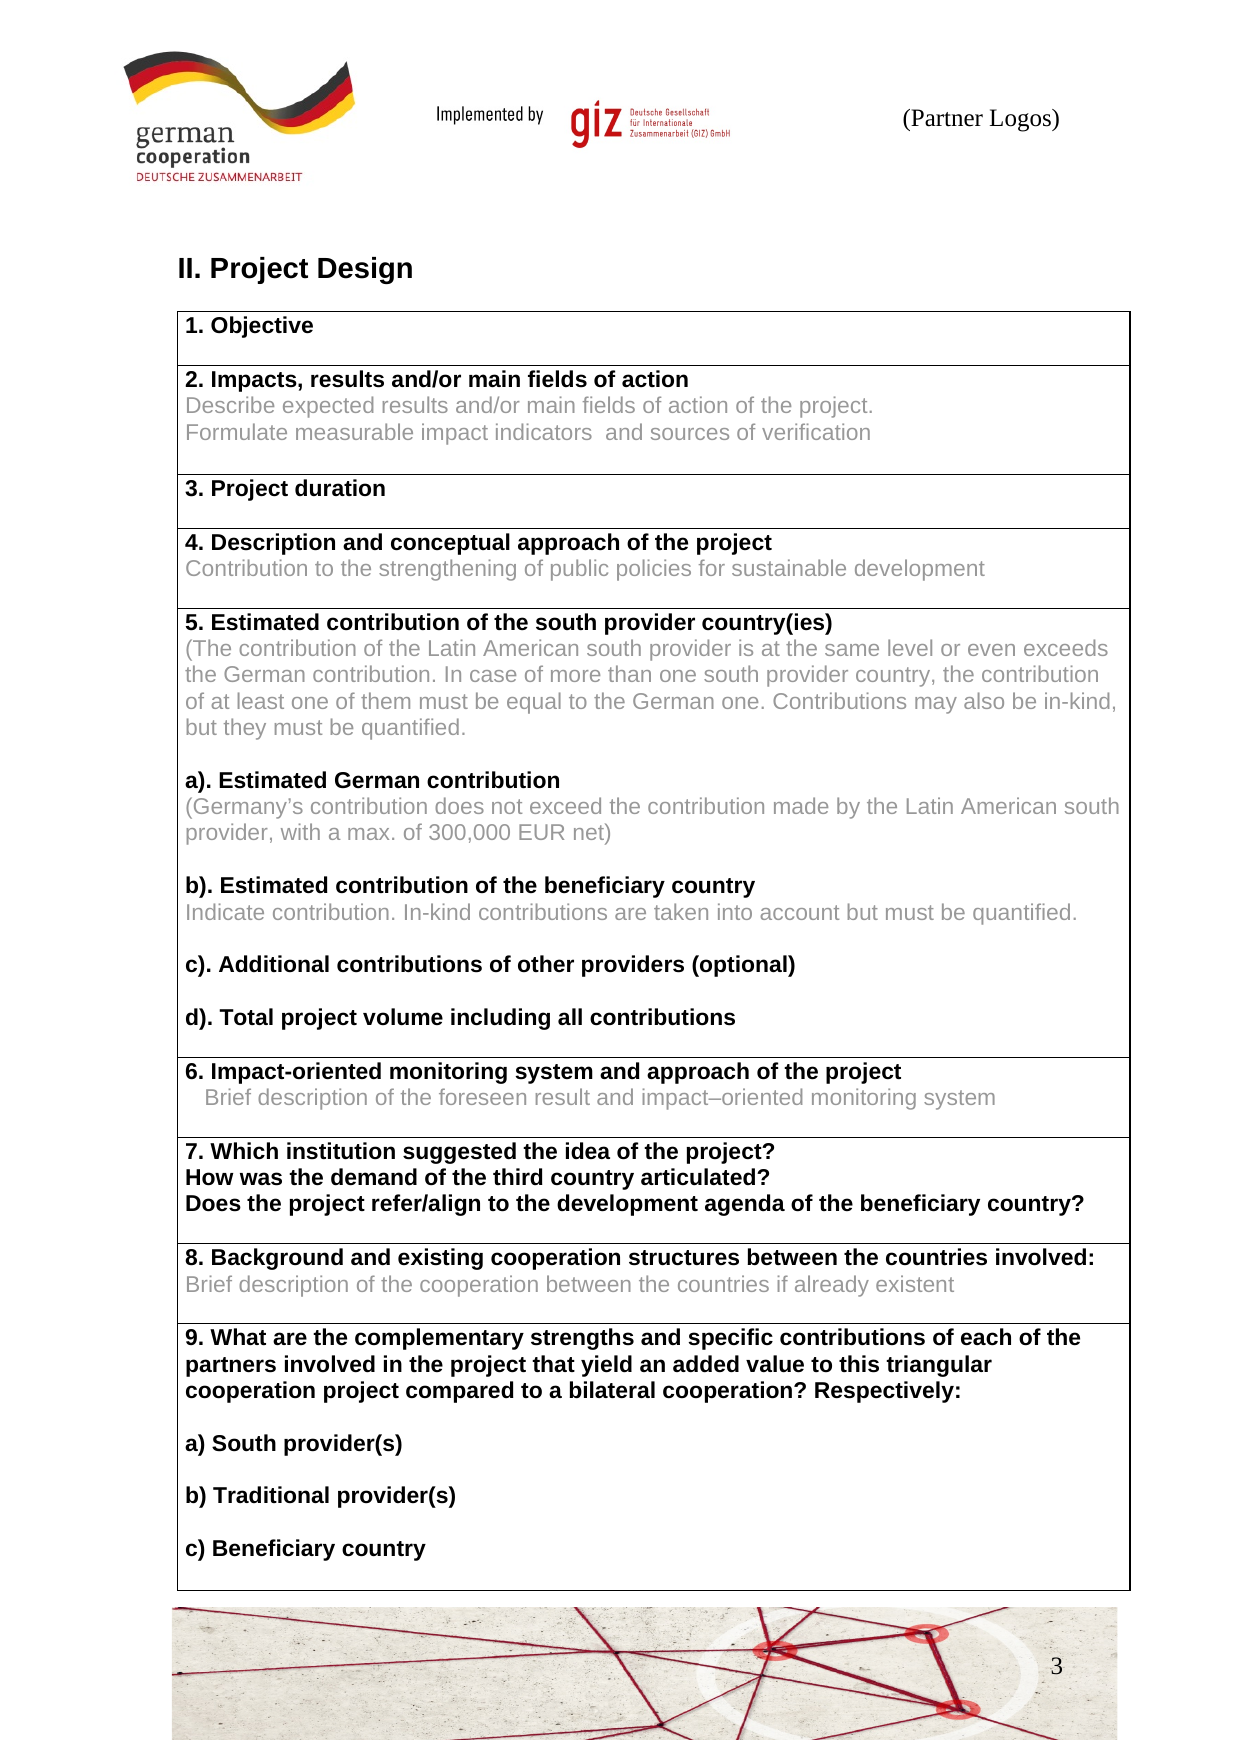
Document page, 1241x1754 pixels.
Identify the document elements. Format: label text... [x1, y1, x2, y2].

picture [420, 78, 752, 173]
table_cell 5. Estimated contribution of the south provider country(ies) (The contribution of the Latin American south provider is at the same level or even exceeds the German contribution. In case of more than one south provider country, the contribution of at least one of them must be equal to the German one. Contributions may also be in-kind, but they must be quantified. a). Estimated German contribution (Germany’s contribution does not exceed the contribution made by the Latin American south provider, with a max. of 300,000 EUR net) b). Estimated contribution of the beneficiary country Indicate contribution. In-kind contributions are taken into account but must be quantified. c). Additional contributions of other providers (optional) d). Total project volume including all contributions [178, 609, 1129, 1057]
text II. Project Design [177, 251, 1063, 285]
table_cell 9. What are the complementary strengths and specific contributions of each of the partners involved in the project that yield an added value to this triangular cooperation project compared to a bilateral cooperation? Respectively: a) South provider(s) b) Traditional provider(s) c) Beneficiary country [178, 1324, 1129, 1590]
picture [170, 1607, 1117, 1739]
table_cell 2. Impacts, results and/or main fields of action Describe expected results and/or main fields of action of the project. Formulate measurable impact indicators and sources of verification [178, 366, 1129, 474]
picture [71, 0, 411, 247]
table_header 1. Objective [178, 312, 1129, 365]
table_cell 8. Background and existing cooperation structures between the countries involved: Brief description of the cooperation between the countries if already existent [178, 1244, 1129, 1323]
table_cell 7. Which institution suggested the idea of the project? How was the demand of the third country articulated? Does the project refer/align to the development agenda of the beneficiary country? [178, 1138, 1129, 1243]
table_cell 4. Description and conceptual approach of the project Contribution to the strengthening of public policies for sustainable development [178, 529, 1129, 607]
table_cell 3. Project duration [178, 475, 1129, 527]
table_cell 6. Impact-oriented monitoring system and approach of the project Brief description of the foreseen result and impact–oriented monitoring system [178, 1058, 1129, 1137]
